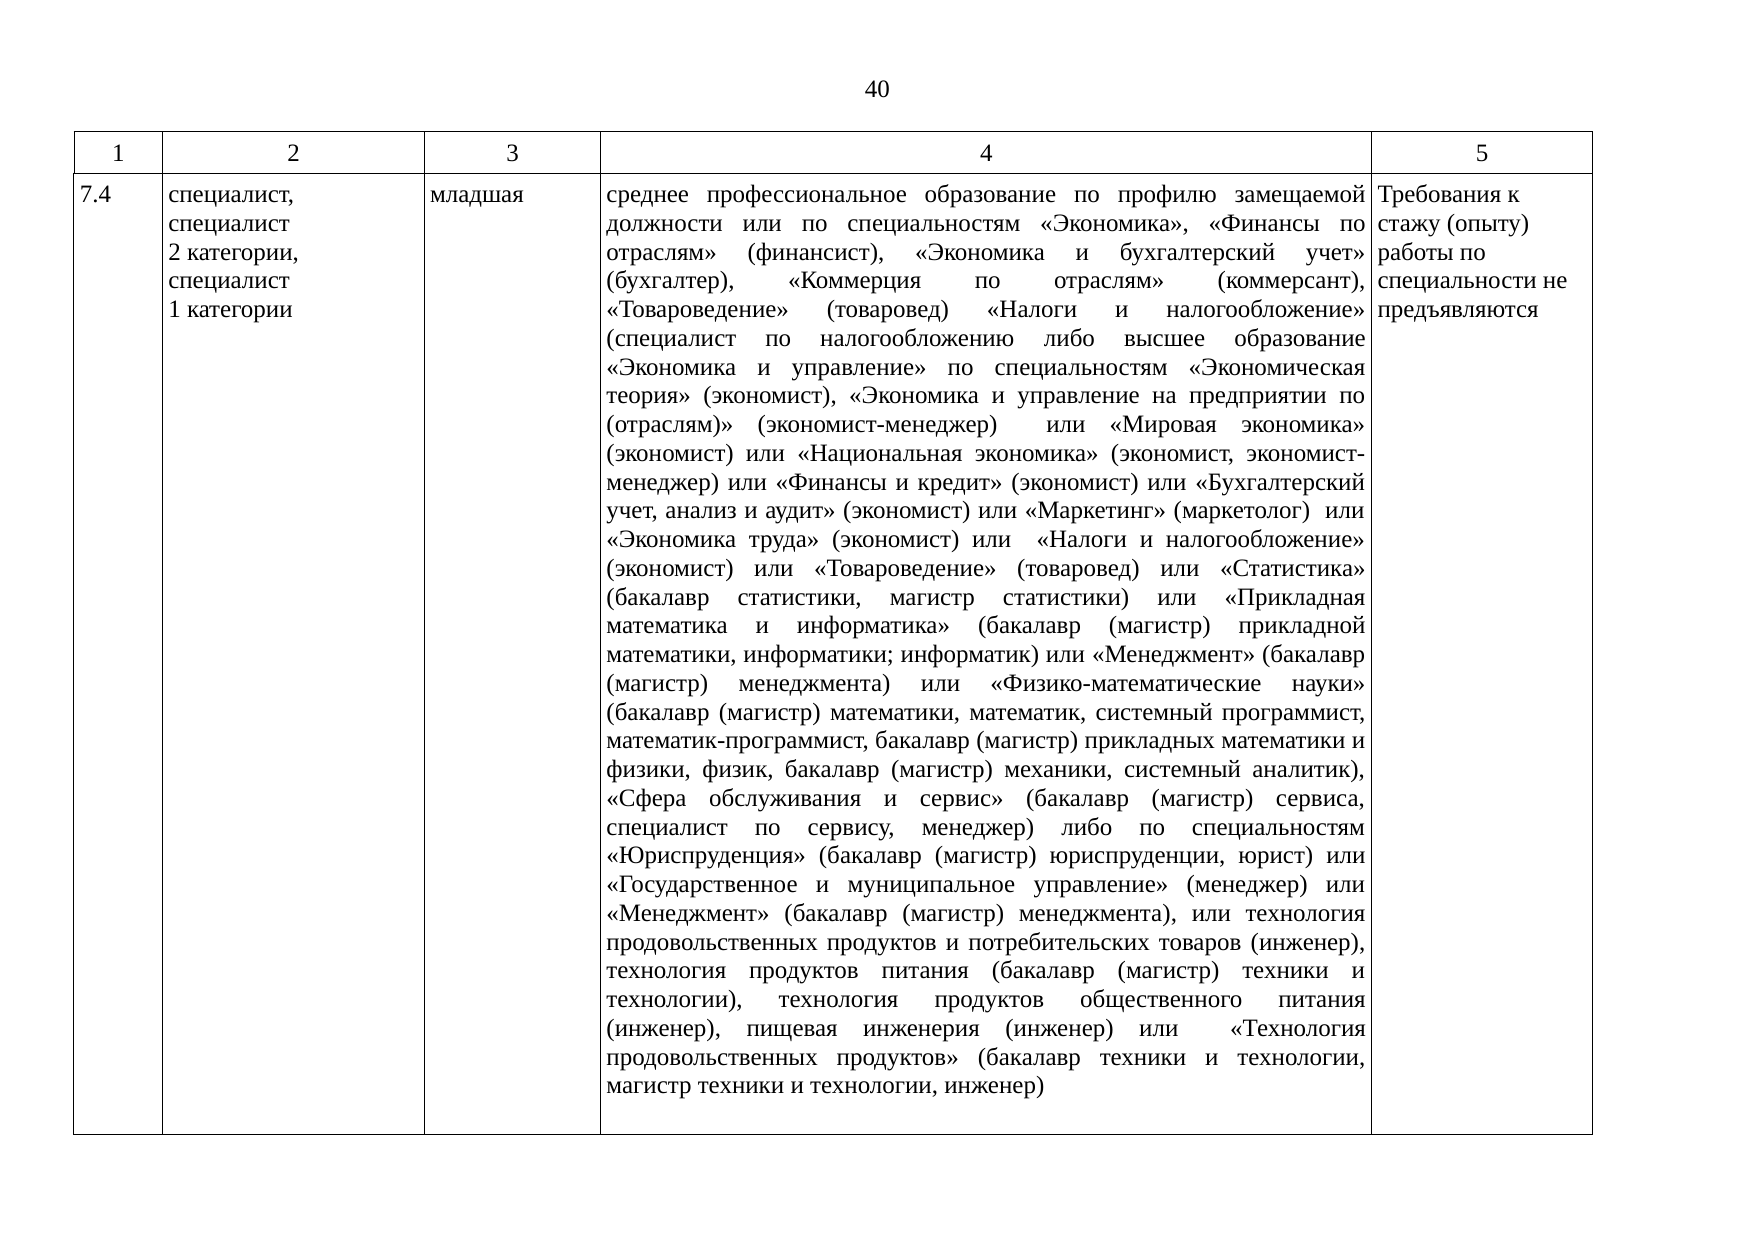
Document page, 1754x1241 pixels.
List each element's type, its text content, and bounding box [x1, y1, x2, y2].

table_cell младшая [425, 174, 600, 1134]
table_cell специалист, специалист 2 категории, специалист 1 категории [163, 174, 424, 1134]
table_cell 7.4 [74, 174, 162, 1134]
table_header 5 [1372, 132, 1592, 172]
table_header 2 [163, 132, 424, 172]
table_header 1 [75, 132, 162, 172]
table_cell Требования к стажу (опыту) работы по специальности не предъявляются [1372, 174, 1592, 1134]
table_header 4 [601, 132, 1371, 172]
table_header 3 [425, 132, 600, 172]
table_cell среднее профессиональное образование по профилю замещаемой должности или по специальностям «Экономика», «Финансы по отраслям» (финансист), «Экономика и бухгалтерский учет» (бухгалтер), «Коммерция по отраслям» (коммерсант), «Товароведение» (товаровед) «Налоги и налогообложение» (специалист по налогообложению либо высшее образование «Экономика и управление» по специальностям «Экономическая теория» (экономист), «Экономика и управление на предприятии по (отраслям)» (экономист-менеджер) или «Мировая экономика» (экономист) или «Национальная экономика» (экономист, экономист-менеджер) или «Финансы и кредит» (экономист) или «Бухгалтерский учет, анализ и аудит» (экономист) или «Маркетинг» (маркетолог) или «Экономика труда» (экономист) или «Налоги и налогообложение» (экономист) или «Товароведение» (товаровед) или «Статистика» (бакалавр статистики, магистр статистики) или «Прикладная математика и информатика» (бакалавр (магистр) прикладной математики, информатики; информатик) или «Менеджмент» (бакалавр (магистр) менеджмента) или «Физико-математические науки» (бакалавр (магистр) математики, математик, системный программист, математик-программист, бакалавр (магистр) прикладных математики и физики, физик, бакалавр (магистр) механики, системный аналитик), «Сфера обслуживания и сервис» (бакалавр (магистр) сервиса, специалист по сервису, менеджер) либо по специальностям «Юриспруденция» (бакалавр (магистр) юриспруденции, юрист) или «Государственное и муниципальное управление» (менеджер) или «Менеджмент» (бакалавр (магистр) менеджмента), или технология продовольственных продуктов и потребительских товаров (инженер), технология продуктов питания (бакалавр (магистр) техники и технологии), технология продуктов общественного питания (инженер), пищевая инженерия (инженер) или «Технология продовольственных продуктов» (бакалавр техники и технологии, магистр техники и технологии, инженер) [601, 174, 1371, 1134]
